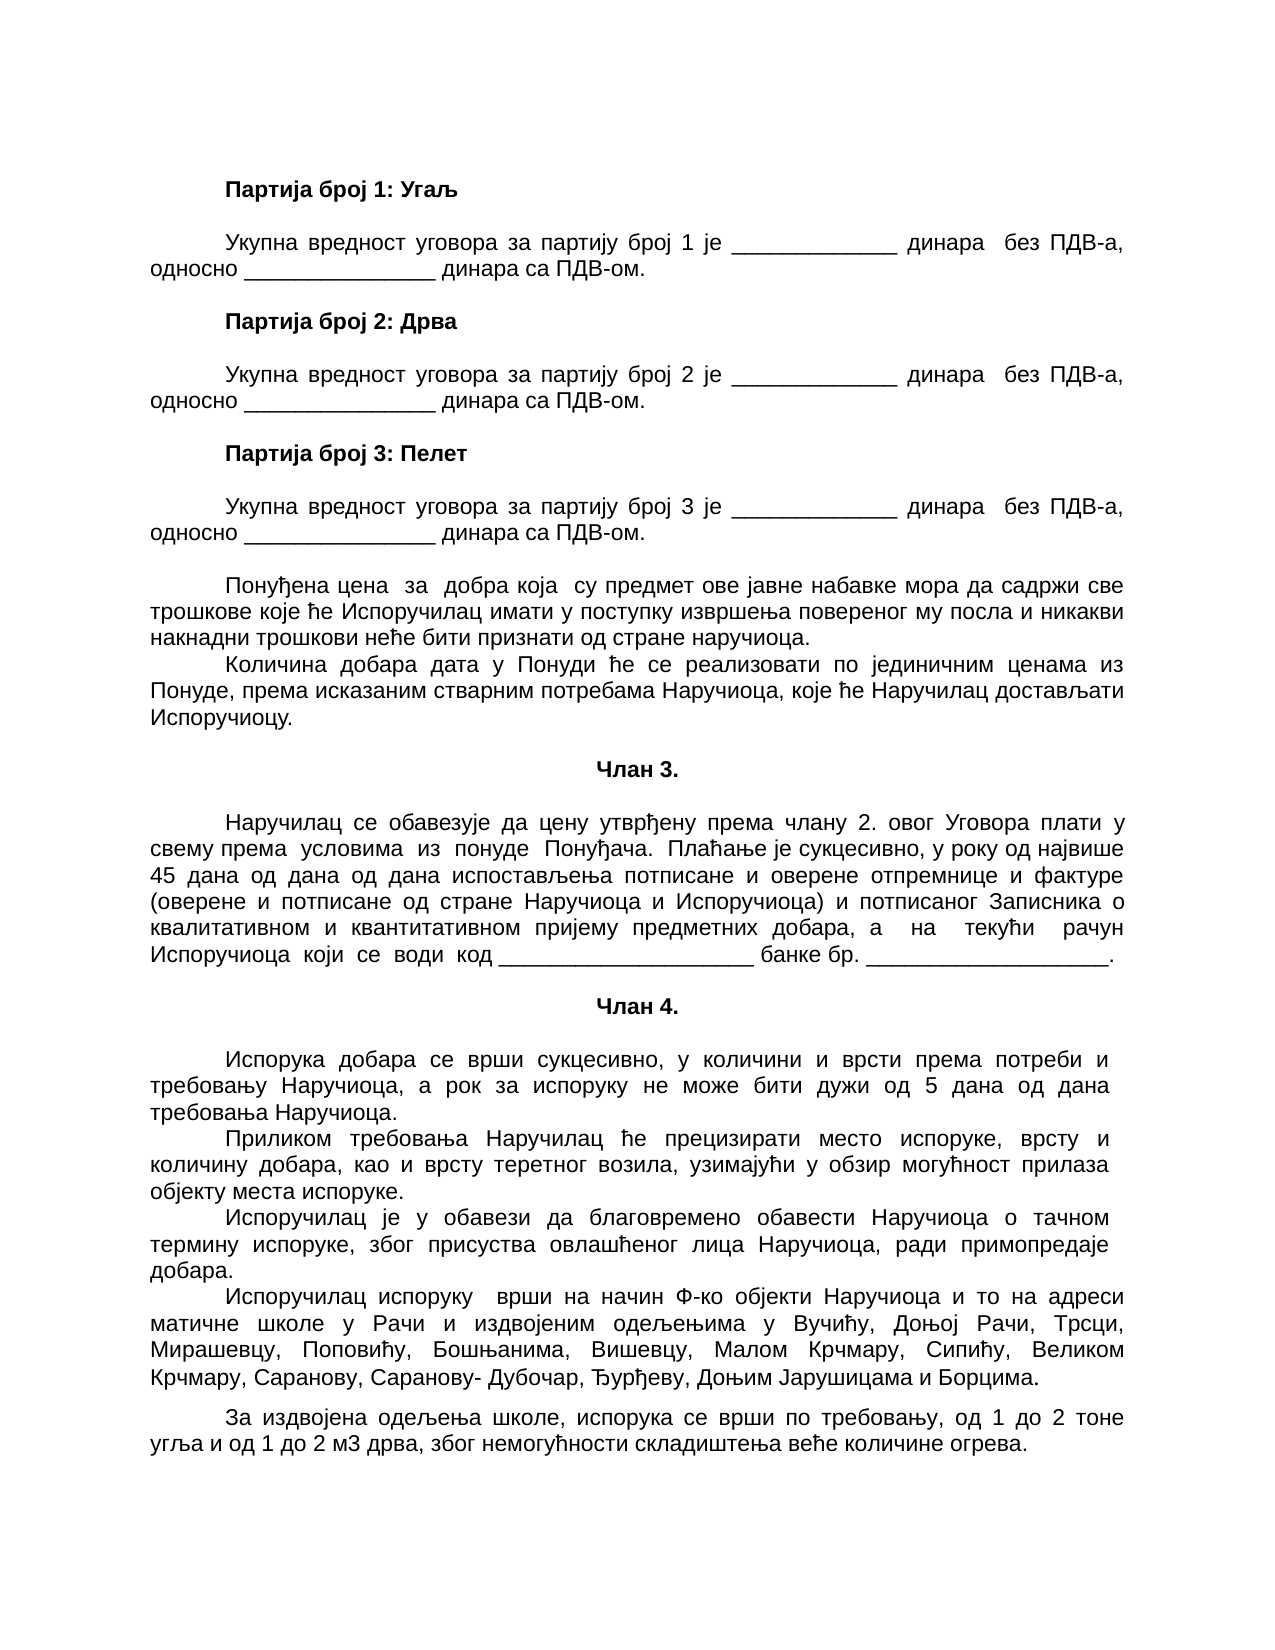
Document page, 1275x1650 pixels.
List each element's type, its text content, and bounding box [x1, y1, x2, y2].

text Партија број 3: Пелет [150, 440, 1125, 466]
text Партија број 1: Угаљ [150, 176, 1125, 203]
text Укупна вредност уговора за партију број 2 је _____________ динара без ПДВ-а, односно _______________ динара са ПДВ-ом. [150, 361, 1125, 413]
text Испоручилац је у обавези да благовремено обавести Наручиоца о тачном термину испоруке, због присуства овлашћеног лица Наручиоца, ради примопредаје добара. [150, 1204, 1110, 1283]
text Укупна вредност уговора за партију број 3 је _____________ динара без ПДВ-а, односно _______________ динара са ПДВ-ом. [150, 493, 1125, 545]
text За издвојена одељења школе, испорука се врши по требовању, од 1 до 2 тоне угља и од 1 до 2 м3 дрва, због немогућности складиштења веће количине огрева. [150, 1403, 1125, 1456]
text Члан 3. [150, 756, 1125, 782]
text Наручилац се обавезује да цену утврђену према члану 2. овог Уговора плати у свему према условима из понуде Понуђача. Плаћање је сукцесивно, у року од највише 45 дана од дана од дана испостављења потписане и оверене отпремнице и фактуре (оверене и потписане од стране Наручиоца и Испоручиоца) и потписаног Записника о квалитативном и квантитативном пријему предметних добара, а на текући рачун Испоручиоца који се води код ____________________ банке бр. ___________________. [150, 809, 1125, 967]
text Понуђена цена за добра која су предмет ове јавне набавке мора да садржи све трошкове које ће Испоручилац имати у поступку извршења повереног му посла и никакви накнадни трошкови неће бити признати од стране наручиоца. [150, 572, 1125, 651]
text Члан 4. [150, 993, 1125, 1020]
text Количина добара дата у Понуди ће се реализовати по јединичним ценама из Понуде, према исказаним стварним потребама Наручиоца, које ће Наручилац достављати Испоручиоцу. [150, 651, 1125, 730]
text Испорука добара се врши сукцесивно, у количини и врсти према потреби и требовању Наручиоца, а рок за испоруку не може бити дужи од 5 дана од дана требовања Наручиоца. [150, 1046, 1110, 1125]
text Испоручилац испоруку врши на начин Ф-ко објекти Наручиоца и то на адреси матичне школе у Рачи и издвојеним одељењима у Вучићу, Доњој Рачи, Трсци, Мирашевцу, Поповићу, Бошњанима, Вишевцу, Малом Крчмару, Сипићу, Великом Крчмару, Саранову, Саранову- Дубочар, Ђурђеву, Доњим Јарушицама и Борцима. [150, 1283, 1125, 1391]
text Партија број 2: Дрва [150, 308, 1125, 334]
text Укупна вредност уговора за партију број 1 је _____________ динара без ПДВ-а, односно _______________ динара са ПДВ-ом. [150, 229, 1125, 282]
text Приликом требовања Наручилац ће прецизирати место испоруке, врсту и количину добара, као и врсту теретног возила, узимајући у обзир могућност прилаза објекту места испоруке. [150, 1125, 1110, 1204]
